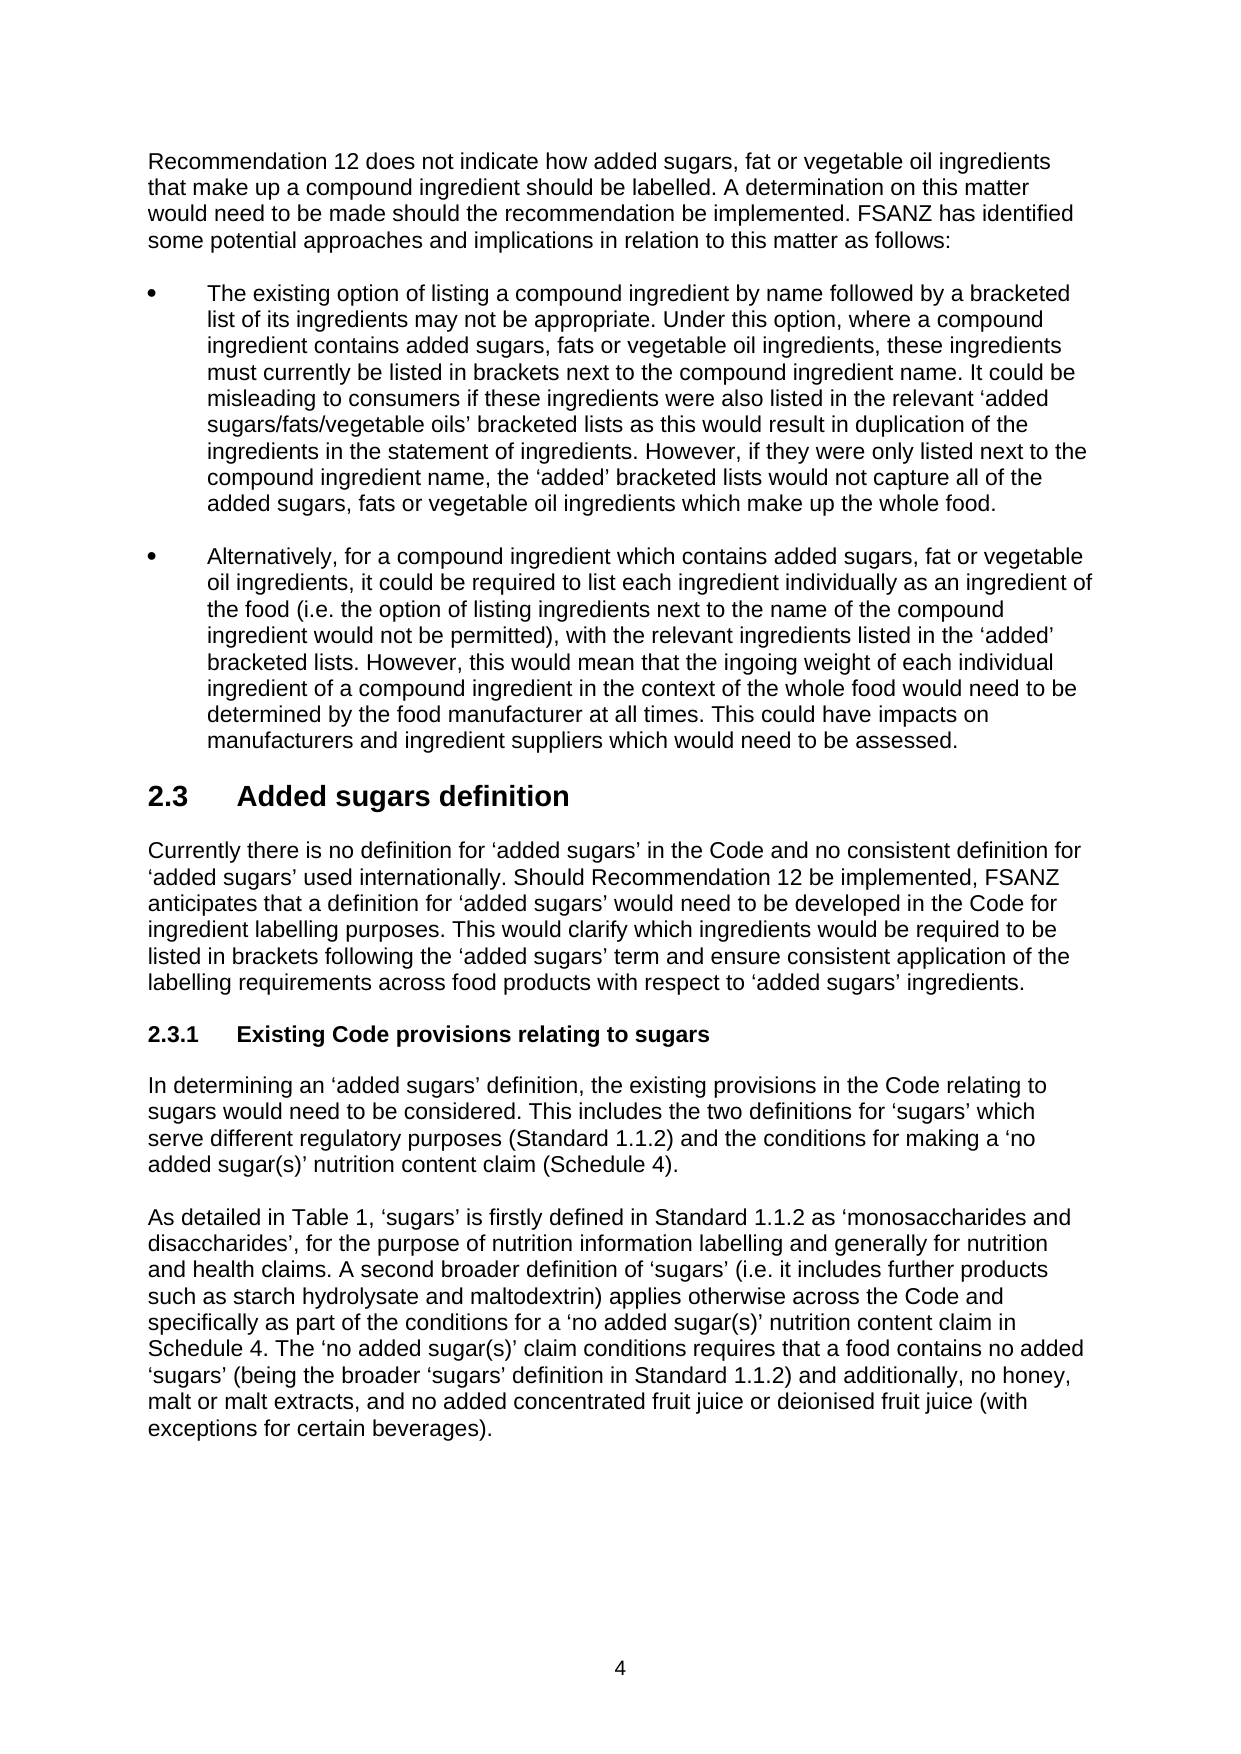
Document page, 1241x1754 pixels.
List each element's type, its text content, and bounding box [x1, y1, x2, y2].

text As detailed in Table 1, ‘sugars’ is firstly defined in Standard 1.1.2 as ‘monosaccharides and disaccharides’, for the purpose of nutrition information labelling and generally for nutrition and health claims. A second broader definition of ‘sugars’ (i.e. it includes further products such as starch hydrolysate and maltodextrin) applies otherwise across the Code and specifically as part of the conditions for a ‘no added sugar(s)’ nutrition content claim in Schedule 4. The ‘no added sugar(s)’ claim conditions requires that a food contains no added ‘sugars’ (being the broader ‘sugars’ definition in Standard 1.1.2) and additionally, no honey, malt or malt extracts, and no added concentrated fruit juice or deionised fruit juice (with exceptions for certain beverages). [148, 1204, 1092, 1441]
text In determining an ‘added sugars’ definition, the existing provisions in the Code relating to sugars would need to be considered. This includes the two definitions for ‘sugars’ which serve different regulatory purposes (Standard 1.1.2) and the conditions for making a ‘no added sugar(s)’ nutrition content claim (Schedule 4). [148, 1072, 1092, 1177]
text Recommendation 12 does not indicate how added sugars, fat or vegetable oil ingredients that make up a compound ingredient should be labelled. A determination on this matter would need to be made should the recommendation be implemented. FSANZ has identified some potential approaches and implications in relation to this matter as follows: [148, 148, 1092, 253]
text Currently there is no definition for ‘added sugars’ in the Code and no consistent definition for ‘added sugars’ used internationally. Should Recommendation 12 be implemented, FSANZ anticipates that a definition for ‘added sugars’ would need to be developed in the Code for ingredient labelling purposes. This would clarify which ingredients would be required to be listed in brackets following the ‘added sugars’ term and ensure consistent application of the labelling requirements across food products with respect to ‘added sugars’ ingredients. [148, 837, 1092, 996]
subtitle 2.3 Added sugars definition [148, 779, 1092, 812]
text The existing option of listing a compound ingredient by name followed by a bracketed list of its ingredients may not be appropriate. Under this option, where a compound ingredient contains added sugars, fats or vegetable oil ingredients, these ingredients must currently be listed in brackets next to the compound ingredient name. It could be misleading to consumers if these ingredients were also listed in the relevant ‘added sugars/fats/vegetable oils’ bracketed lists as this would result in duplication of the ingredients in the statement of ingredients. However, if they were only listed next to the compound ingredient name, the ‘added’ bracketed lists would not capture all of the added sugars, fats or vegetable oil ingredients which make up the whole food. [148, 279, 1092, 517]
subtitle 2.3.1 Existing Code provisions relating to sugars [148, 1021, 1092, 1047]
text Alternatively, for a compound ingredient which contains added sugars, fat or vegetable oil ingredients, it could be required to list each ingredient individually as an ingredient of the food (i.e. the option of listing ingredients next to the name of the compound ingredient would not be permitted), with the relevant ingredients listed in the ‘added’ bracketed lists. However, this would mean that the ingoing weight of each individual ingredient of a compound ingredient in the context of the whole food would need to be determined by the food manufacturer at all times. This could have impacts on manufacturers and ingredient suppliers which would need to be assessed. [148, 543, 1092, 754]
